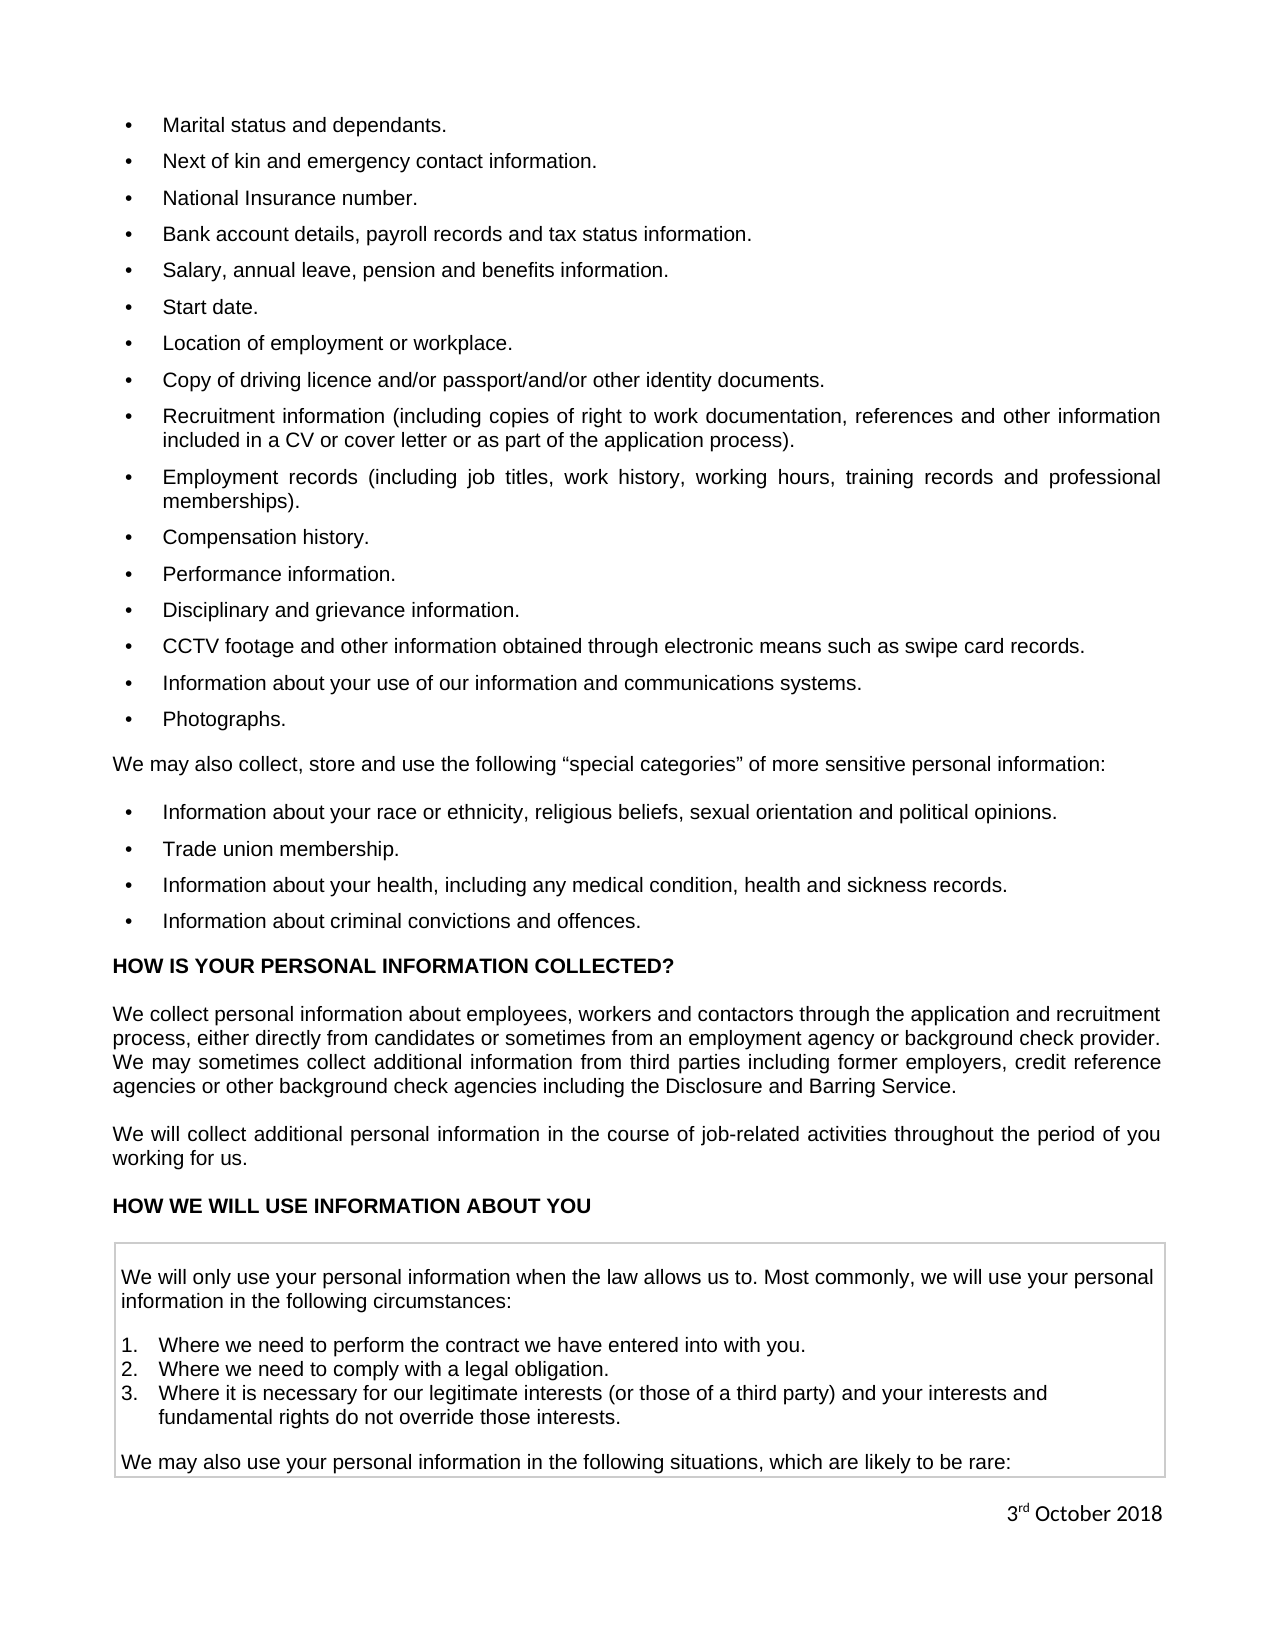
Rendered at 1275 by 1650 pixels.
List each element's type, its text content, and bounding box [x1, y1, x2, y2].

list Information about criminal convictions and offences. [125, 909, 1162, 933]
list Employment records (including job titles, work history, working hours, training records and professional memberships). [125, 464, 1162, 512]
list National Insurance number. [125, 185, 1162, 209]
list Performance information. [125, 561, 1162, 585]
list Bank account details, payroll records and tax status information. [125, 222, 1162, 246]
list CCTV footage and other information obtained through electronic means such as swipe card records. [125, 634, 1162, 658]
list Photographs. [125, 707, 1162, 731]
text HOW WE WILL USE INFORMATION ABOUT YOU [112, 1194, 1162, 1218]
list Recruitment information (including copies of right to work documentation, references and other information included in a CV or cover letter or as part of the application process). [125, 404, 1162, 452]
list Salary, annual leave, pension and benefits information. [125, 258, 1162, 282]
list Start date. [125, 295, 1162, 319]
list Compensation history. [125, 525, 1162, 549]
list Trade union membership. [125, 836, 1162, 860]
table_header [116, 1244, 1164, 1476]
list Next of kin and emergency contact information. [125, 149, 1162, 173]
list Information about your health, including any medical condition, health and sickness records. [125, 873, 1162, 897]
text We may also collect, store and use the following “special categories” of more sensitive personal information: [112, 752, 1162, 776]
list Disciplinary and grievance information. [125, 598, 1162, 622]
list Copy of driving licence and/or passport/and/or other identity documents. [125, 368, 1162, 392]
text HOW IS YOUR PERSONAL INFORMATION COLLECTED? [112, 954, 1162, 978]
list Location of employment or workplace. [125, 331, 1162, 355]
list Information about your use of our information and communications systems. [125, 671, 1162, 695]
list Information about your race or ethnicity, religious beliefs, sexual orientation and political opinions. [125, 800, 1162, 824]
text We collect personal information about employees, workers and contactors through the application and recruitment process, either directly from candidates or sometimes from an employment agency or background check provider. We may sometimes collect additional information from third parties including former employers, credit reference agencies or other background check agencies including the Disclosure and Barring Service. [112, 1002, 1162, 1098]
list Marital status and dependants. [125, 112, 1162, 136]
text We will collect additional personal information in the course of job-related activities throughout the period of you working for us. [112, 1122, 1162, 1170]
